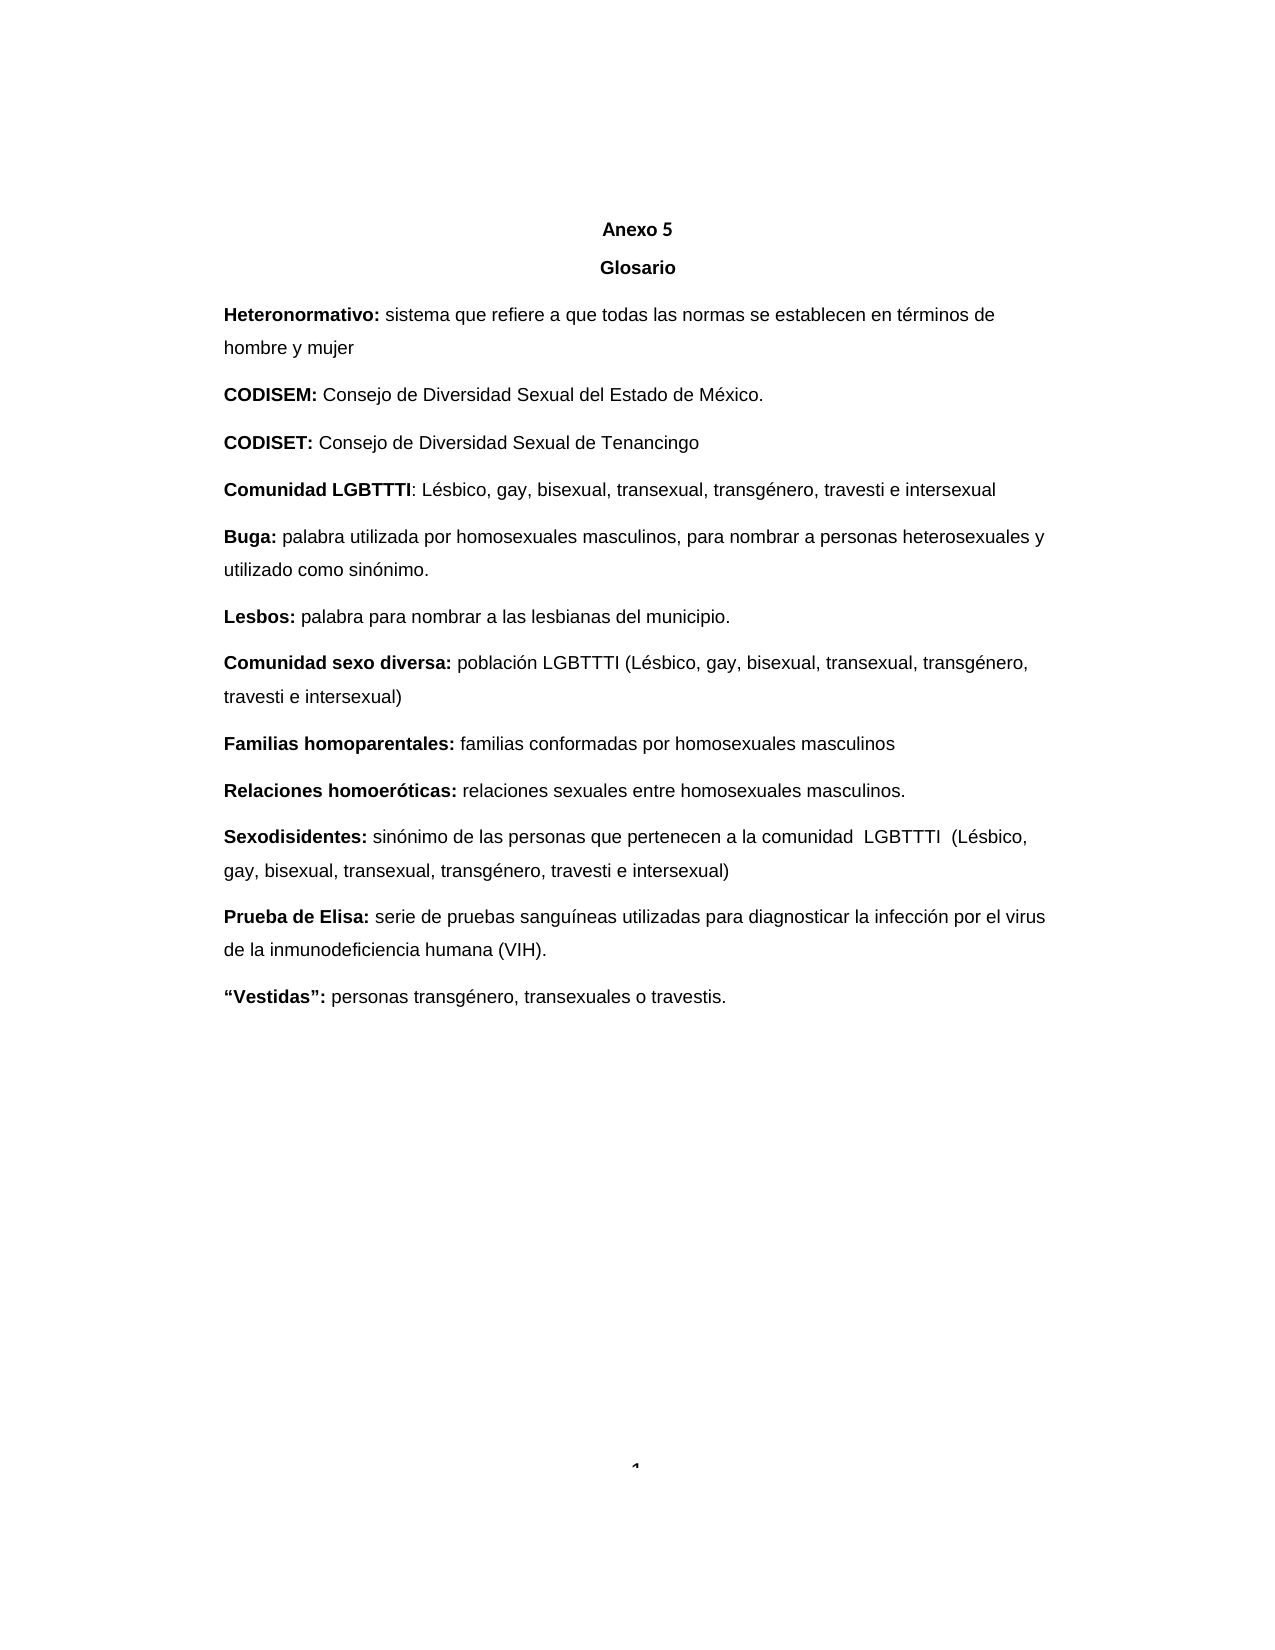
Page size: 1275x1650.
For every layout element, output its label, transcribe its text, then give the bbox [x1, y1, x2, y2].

text Anexo 5 [279, 216, 996, 241]
text Relaciones homoeróticas: relaciones sexuales entre homosexuales masculinos. [224, 780, 1043, 801]
text Sexodisidentes: sinónimo de las personas que pertenecen a la comunidad LGBTTTI (Lésbico, gay, bisexual, transexual, transgénero, travesti e intersexual) [224, 826, 1043, 881]
text Buga: palabra utilizada por homosexuales masculinos, para nombrar a personas heterosexuales y utilizado como sinónimo. [224, 525, 1096, 581]
text Comunidad LGBTTTI: Lésbico, gay, bisexual, transexual, transgénero, travesti e intersexual [224, 479, 1043, 501]
text Glosario [279, 257, 996, 279]
text Heteronormativo: sistema que refiere a que todas las normas se establecen en términos de hombre y mujer [224, 303, 1043, 359]
text Comunidad sexo diversa: población LGBTTTI (Lésbico, gay, bisexual, transexual, transgénero, travesti e intersexual) [224, 652, 1043, 707]
text Lesbos: palabra para nombrar a las lesbianas del municipio. [224, 606, 1043, 627]
text CODISET: Consejo de Diversidad Sexual de Tenancingo [224, 432, 1043, 453]
text Familias homoparentales: familias conformadas por homosexuales masculinos [224, 732, 1043, 754]
text CODISEM: Consejo de Diversidad Sexual del Estado de México. [224, 384, 1043, 405]
text Prueba de Elisa: serie de pruebas sanguíneas utilizadas para diagnosticar la infección por el virus de la inmunodeficiencia humana (VIH). [224, 906, 1051, 961]
text “Vestidas”: personas transgénero, transexuales o travestis. [224, 986, 1043, 1008]
